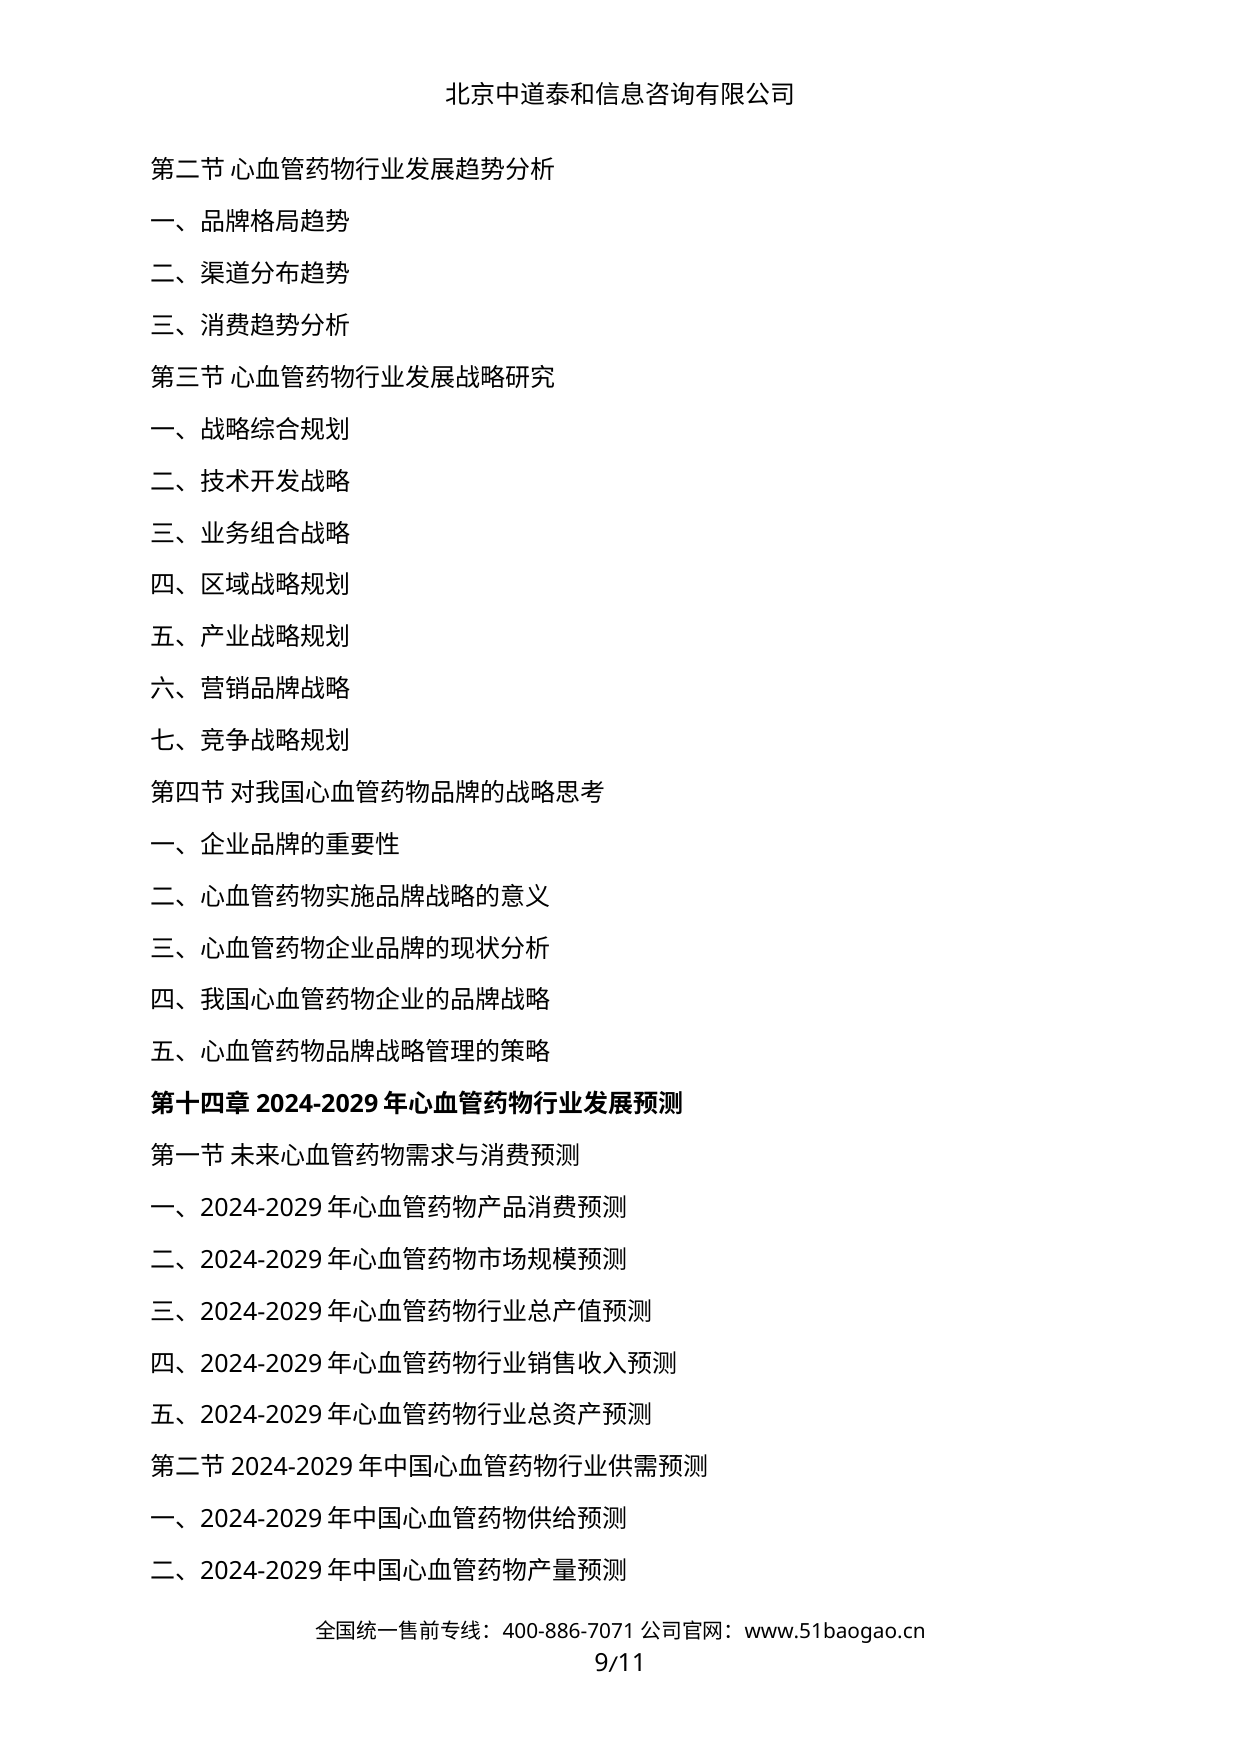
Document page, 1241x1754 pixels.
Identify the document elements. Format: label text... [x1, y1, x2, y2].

text 一、2024-2029年中国心血管药物供给预测 [150, 1499, 1090, 1535]
text 第二节 心血管药物行业发展趋势分析 [150, 150, 1090, 186]
text 二、技术开发战略 [150, 461, 1090, 497]
text 二、心血管药物实施品牌战略的意义 [150, 876, 1090, 912]
text 四、区域战略规划 [150, 565, 1090, 601]
text 五、心血管药物品牌战略管理的策略 [150, 1032, 1090, 1068]
text 三、业务组合战略 [150, 513, 1090, 549]
text 五、2024-2029年心血管药物行业总资产预测 [150, 1395, 1090, 1431]
text 二、渠道分布趋势 [150, 254, 1090, 290]
text 第一节 未来心血管药物需求与消费预测 [150, 1136, 1090, 1172]
text 一、企业品牌的重要性 [150, 824, 1090, 861]
text 一、品牌格局趋势 [150, 202, 1090, 238]
text 一、战略综合规划 [150, 409, 1090, 446]
text 六、营销品牌战略 [150, 669, 1090, 705]
text 二、2024-2029年中国心血管药物产量预测 [150, 1551, 1090, 1587]
text 第十四章 2024-2029年心血管药物行业发展预测 [150, 1084, 1090, 1120]
text 三、消费趋势分析 [150, 306, 1090, 342]
text 三、心血管药物企业品牌的现状分析 [150, 928, 1090, 964]
text 四、我国心血管药物企业的品牌战略 [150, 980, 1090, 1016]
text 五、产业战略规划 [150, 617, 1090, 653]
text 第三节 心血管药物行业发展战略研究 [150, 357, 1090, 394]
text 七、竞争战略规划 [150, 721, 1090, 757]
text 三、2024-2029年心血管药物行业总产值预测 [150, 1291, 1090, 1327]
text 第四节 对我国心血管药物品牌的战略思考 [150, 772, 1090, 809]
text 二、2024-2029年心血管药物市场规模预测 [150, 1239, 1090, 1276]
text 一、2024-2029年心血管药物产品消费预测 [150, 1187, 1090, 1224]
text 第二节 2024-2029年中国心血管药物行业供需预测 [150, 1447, 1090, 1483]
text 四、2024-2029年心血管药物行业销售收入预测 [150, 1343, 1090, 1379]
